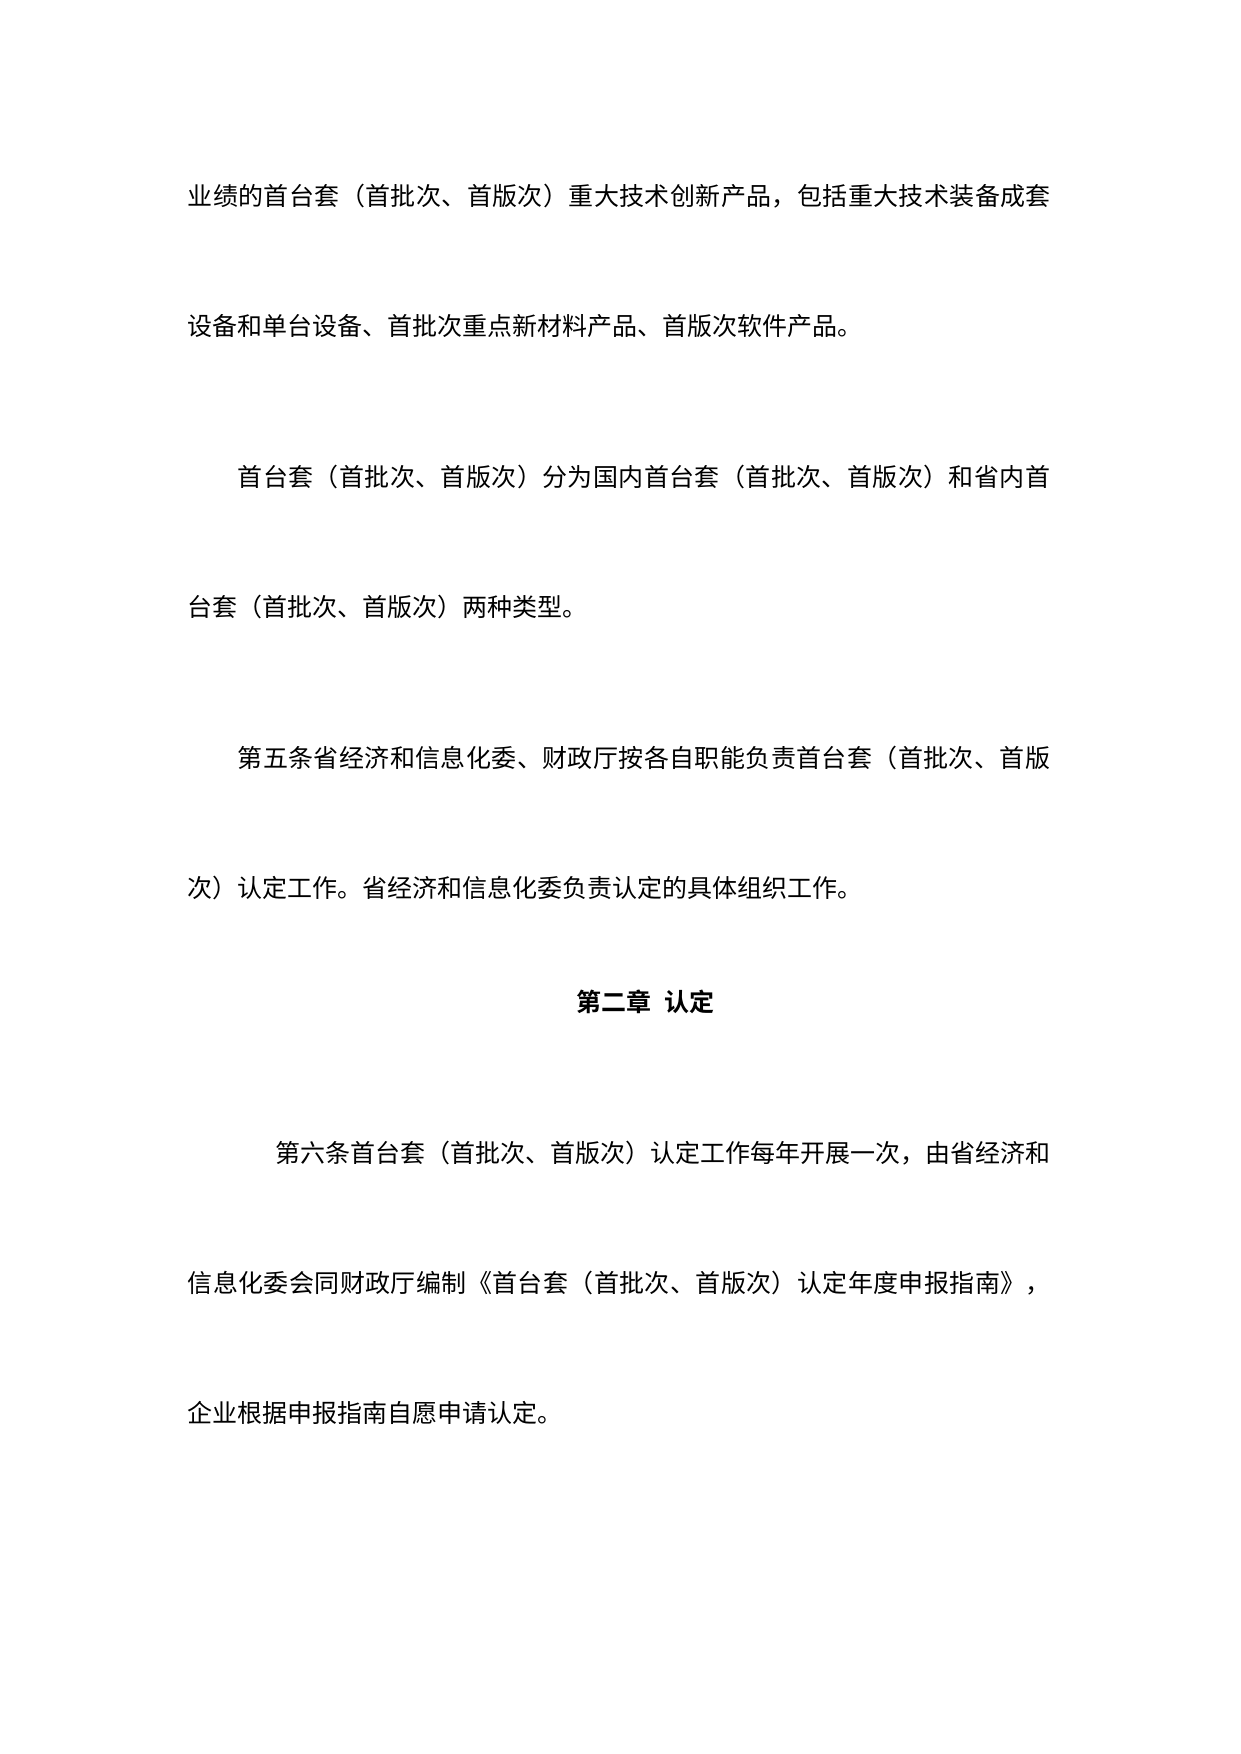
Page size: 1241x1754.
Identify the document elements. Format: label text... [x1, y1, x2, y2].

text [187, 162, 1053, 357]
text 第六条首台套（首批次、首版次）认定工作每年开展一次，由省经济和信息化委会同财政厅编制《首台套（首批次、首版次）认定年度申报指南》，企业根据申报指南自愿申请认定。 [187, 1119, 1053, 1444]
text 第二章 认定 [187, 968, 1053, 1033]
text 首台套（首批次、首版次）分为国内首台套（首批次、首版次）和省内首台套（首批次、首版次）两种类型。 [187, 443, 1053, 638]
text 第五条省经济和信息化委、财政厅按各自职能负责首台套（首批次、首版次）认定工作。省经济和信息化委负责认定的具体组织工作。 [187, 724, 1053, 919]
